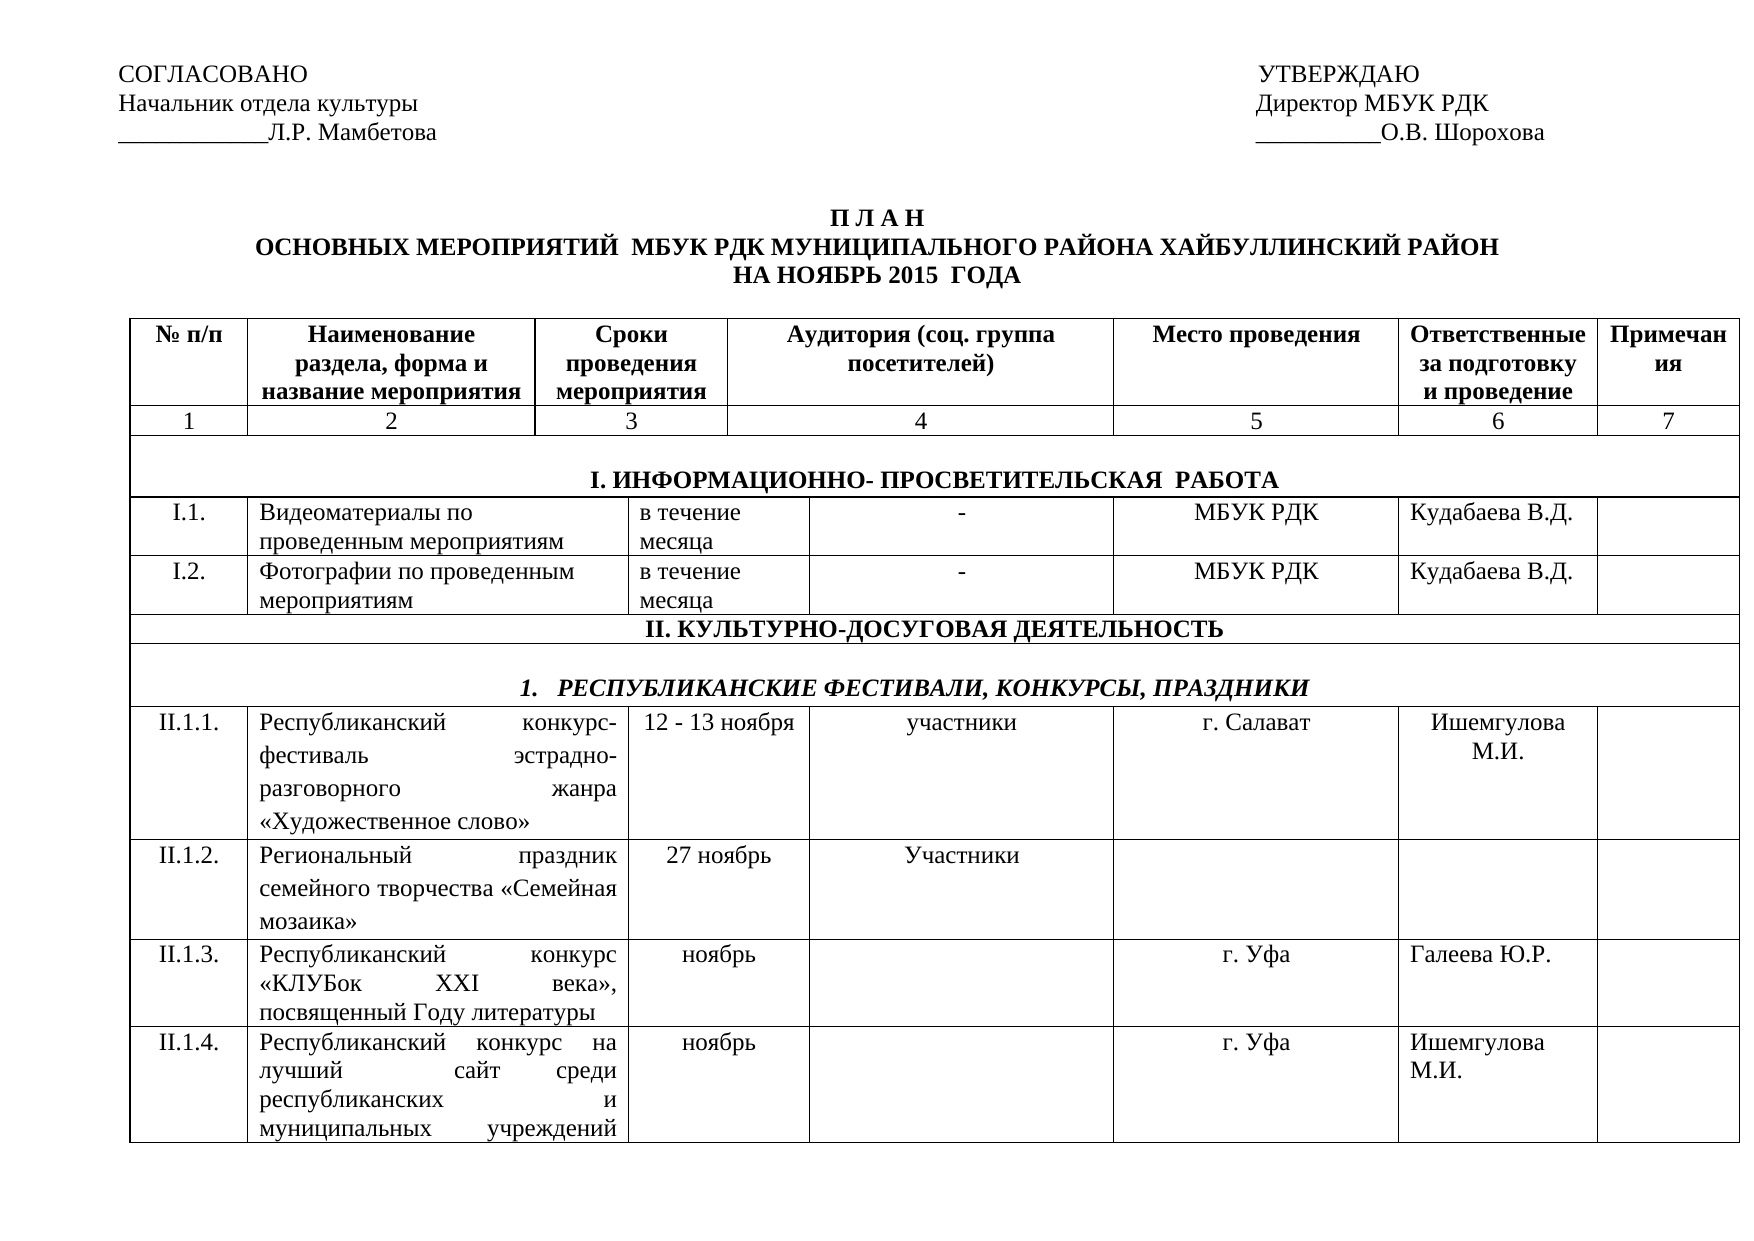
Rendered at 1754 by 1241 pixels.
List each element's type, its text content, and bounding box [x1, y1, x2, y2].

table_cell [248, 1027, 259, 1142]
table_cell - [810, 556, 1113, 613]
table_cell Кудабаева В.Д. [1399, 498, 1597, 555]
table_cell г. Салават [1114, 707, 1398, 839]
table_cell 12 - 13 ноября [629, 707, 809, 839]
table_cell 7 [1598, 406, 1739, 435]
table_cell 5 [1114, 406, 1398, 435]
table_cell Участники [810, 840, 1113, 938]
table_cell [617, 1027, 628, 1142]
table_header Наименование раздела, форма и название мероприятия [248, 319, 534, 405]
table_cell [1598, 940, 1739, 1026]
table_cell 4 [728, 406, 1113, 435]
text П Л А Н [118, 203, 1636, 232]
table_cell II. КУЛЬТУРНО-ДОСУГОВАЯ ДЕЯТЕЛЬНОСТЬ [131, 615, 1739, 643]
table_header Сроки проведения мероприятия [536, 319, 727, 405]
table_cell II.1.1. [131, 707, 247, 839]
table_cell участники [810, 707, 1113, 839]
table_cell в течение месяца [629, 498, 809, 555]
table_header № п/п [131, 319, 247, 405]
text ____________Л.Р. Мамбетова __________О.В. Шорохова [118, 117, 1636, 145]
table_cell Ишемгулова М.И. [1399, 1027, 1597, 1142]
table_cell [1598, 840, 1739, 938]
table_cell [810, 940, 1113, 1026]
table_cell Региональный праздник семейного творчества «Семейная мозаика» [248, 840, 628, 938]
table_cell II.1.3. [131, 940, 247, 1026]
table_cell [810, 1027, 1113, 1142]
table_cell ноябрь [629, 1027, 809, 1142]
table_cell г. Уфа [1114, 940, 1398, 1026]
table_cell [1399, 840, 1597, 938]
table_cell РЕСПУБЛИКАНСКИЕ ФЕСТИВАЛИ, КОНКУРСЫ, ПРАЗДНИКИ [131, 644, 1739, 706]
table_header Примечания [1598, 319, 1739, 405]
table_cell Видеоматериалы по проведенным мероприятиям [248, 498, 628, 555]
table_cell [1598, 1027, 1739, 1142]
table_cell 2 [248, 406, 534, 435]
table_cell - [810, 498, 1113, 555]
table_cell в течение месяца [629, 556, 809, 613]
table_header Место проведения [1114, 319, 1398, 405]
text ОСНОВНЫХ МЕРОПРИЯТИЙ МБУК РДК МУНИЦИПАЛЬНОГО РАЙОНА ХАЙБУЛЛИНСКИЙ РАЙОН [118, 232, 1636, 260]
table_cell МБУК РДК [1114, 556, 1398, 613]
table_cell I. ИНФОРМАЦИОННО- ПРОСВЕТИТЕЛЬСКАЯ РАБОТА [131, 436, 1739, 496]
table_cell [1598, 707, 1739, 839]
table_cell I.1. [131, 498, 247, 555]
table_cell II.1.2. [131, 840, 247, 938]
table_cell [1598, 498, 1739, 555]
table_cell 27 ноябрь [629, 840, 809, 938]
table_cell ноябрь [629, 940, 809, 1026]
table_cell 6 [1399, 406, 1597, 435]
text НА НОЯБРЬ 2015 ГОДА [118, 260, 1636, 289]
table_cell [1114, 840, 1398, 938]
table_cell Ишемгулова М.И. [1399, 707, 1597, 839]
table_cell 1 [131, 406, 247, 435]
table_cell II.1.4. [131, 1027, 247, 1142]
table_cell Галеева Ю.Р. [1399, 940, 1597, 1026]
table_cell Кудабаева В.Д. [1399, 556, 1597, 613]
table_cell МБУК РДК [1114, 498, 1398, 555]
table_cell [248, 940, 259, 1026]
table_header Аудитория (соц. группа посетителей) [728, 319, 1113, 405]
table_cell Фотографии по проведенным мероприятиям [248, 556, 628, 613]
table_cell Республиканский конкурс-фестиваль эстрадно-разговорного жанра «Художественное слово» [248, 707, 628, 839]
table_header Ответственные за подготовку и проведение [1399, 319, 1597, 405]
text СОГЛАСОВАНО УТВЕРЖДАЮ [118, 59, 1636, 88]
table_cell [1598, 556, 1739, 613]
table_cell 3 [536, 406, 727, 435]
table_cell г. Уфа [1114, 1027, 1398, 1142]
text Начальник отдела культуры Директор МБУК РДК [118, 88, 1636, 117]
table_cell I.2. [131, 556, 247, 613]
